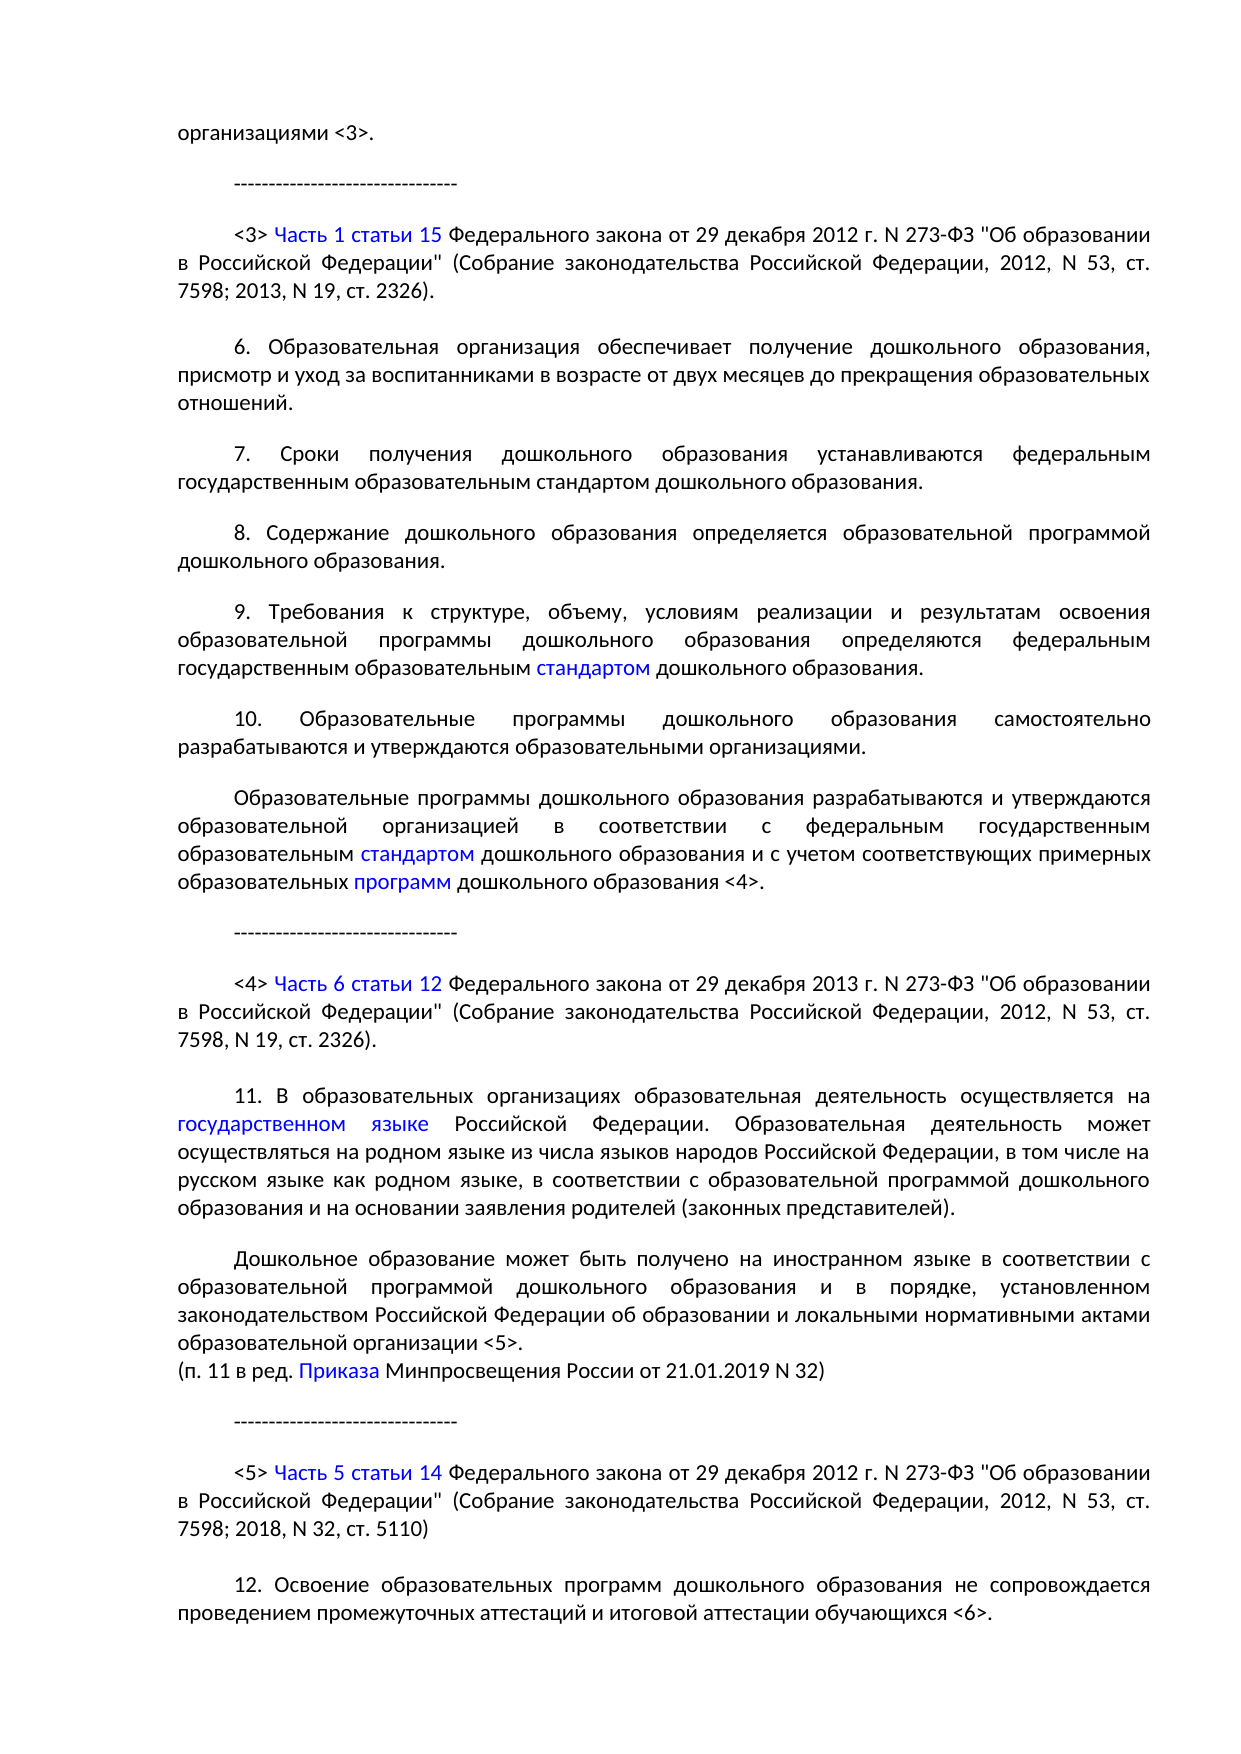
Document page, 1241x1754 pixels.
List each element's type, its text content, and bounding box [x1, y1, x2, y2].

text Дошкольное образование может быть получено на иностранном языке в соответствии с образовательной программой дошкольного образования и в порядке, установленном законодательством Российской Федерации об образовании и локальными нормативными актами образовательной организации <5>. [177, 1244, 1152, 1356]
text 10. Образовательные программы дошкольного образования самостоятельно разрабатываются и утверждаются образовательными организациями. [177, 704, 1152, 760]
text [177, 118, 1152, 146]
text Образовательные программы дошкольного образования разрабатываются и утверждаются образовательной организацией в соответствии с федеральным государственным образовательным стандартом дошкольного образования и с учетом соответствующих примерных образовательных программ дошкольного образования <4>. [177, 783, 1152, 895]
text -------------------------------- [177, 1407, 1152, 1435]
text 8. Содержание дошкольного образования определяется образовательной программой дошкольного образования. [177, 518, 1152, 574]
text (п. 11 в ред. Приказа Минпросвещения России от 21.01.2019 N 32) [177, 1356, 1152, 1384]
text 11. В образовательных организациях образовательная деятельность осуществляется на государственном языке Российской Федерации. Образовательная деятельность может осуществляться на родном языке из числа языков народов Российской Федерации, в том числе на русском языке как родном языке, в соответствии с образовательной программой дошкольного образования и на основании заявления родителей (законных представителей). [177, 1081, 1152, 1221]
text <5> Часть 5 статьи 14 Федерального закона от 29 декабря 2012 г. N 273-ФЗ "Об образовании в Российской Федерации" (Собрание законодательства Российской Федерации, 2012, N 53, ст. 7598; 2018, N 32, ст. 5110) [177, 1458, 1152, 1542]
text -------------------------------- [177, 918, 1152, 946]
text 12. Освоение образовательных программ дошкольного образования не сопровождается проведением промежуточных аттестаций и итоговой аттестации обучающихся <6>. [177, 1570, 1152, 1626]
text <4> Часть 6 статьи 12 Федерального закона от 29 декабря 2013 г. N 273-ФЗ "Об образовании в Российской Федерации" (Собрание законодательства Российской Федерации, 2012, N 53, ст. 7598, N 19, ст. 2326). [177, 969, 1152, 1053]
text 9. Требования к структуре, объему, условиям реализации и результатам освоения образовательной программы дошкольного образования определяются федеральным государственным образовательным стандартом дошкольного образования. [177, 597, 1152, 681]
text 6. Образовательная организация обеспечивает получение дошкольного образования, присмотр и уход за воспитанниками в возрасте от двух месяцев до прекращения образовательных отношений. [177, 332, 1152, 416]
text 7. Сроки получения дошкольного образования устанавливаются федеральным государственным образовательным стандартом дошкольного образования. [177, 439, 1152, 495]
text <3> Часть 1 статьи 15 Федерального закона от 29 декабря 2012 г. N 273-ФЗ "Об образовании в Российской Федерации" (Собрание законодательства Российской Федерации, 2012, N 53, ст. 7598; 2013, N 19, ст. 2326). [177, 220, 1152, 304]
text -------------------------------- [177, 169, 1152, 197]
